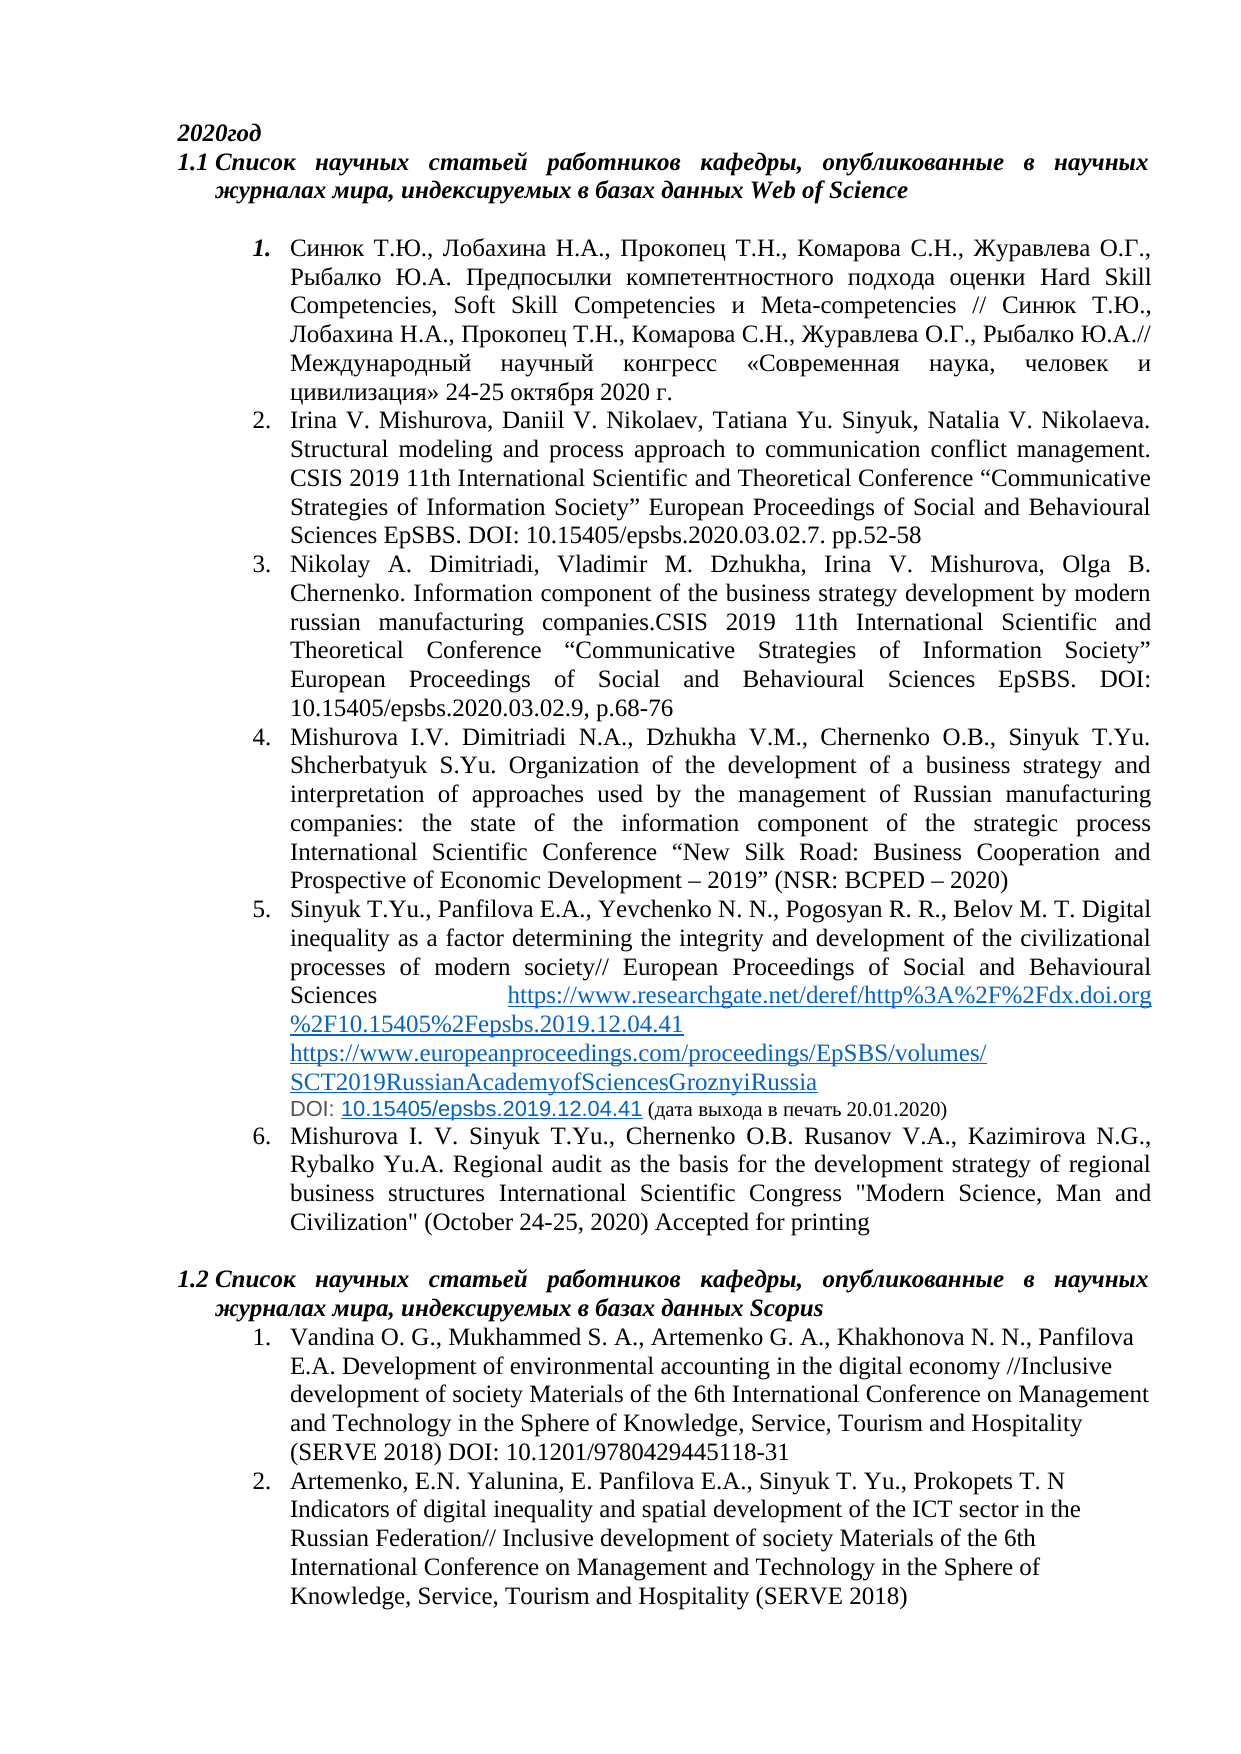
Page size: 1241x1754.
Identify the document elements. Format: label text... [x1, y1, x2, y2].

list Irina V. Mishurova, Daniil V. Nikolaev, Tatiana Yu. Sinyuk, Natalia V. Nikolaeva. Structural modeling and process approach to communication conflict management. CSIS 2019 11th International Scientific and Theoretical Conference “Communicative Strategies of Information Society” European Proceedings of Social and Behavioural Sciences EpSBS. DOI: 10.15405/epsbs.2020.03.02.7. pp.52-58 [252, 406, 1152, 549]
list https://www.europeanproceedings.com/proceedings/EpSBS/volumes/SCT2019RussianAcademyofSciencesGroznyiRussia [290, 1038, 1152, 1096]
list Nikolay A. Dimitriadi, Vladimir M. Dzhukha, Irina V. Mishurova, Olga B. Chernenko. Information component of the business strategy development by modern russian manufacturing companies.CSIS 2019 11th International Scientific and Theoretical Conference “Communicative Strategies of Information Society” European Proceedings of Social and Behavioural Sciences EpSBS. DOI: 10.15405/epsbs.2020.03.02.9, p.68-76 [252, 549, 1152, 722]
list Sinyuk T.Yu., Panfilova Е.А., Yevchenko N. N., Pogosyan R. R., Belov M. T. Digital inequality as a factor determining the integrity and development of the civilizational processes of modern society// Еuropean Proceedings of Social and Behavioural Sciences https://www.researchgate.net/deref/http%3A%2F%2Fdx.doi.org%2F10.15405%2Fepsbs.2019.12.04.41 [252, 894, 1152, 1038]
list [252, 1466, 1152, 1609]
list DOI: 10.15405/epsbs.2019.12.04.41 (дата выхода в печать 20.01.2020) [642, 1096, 1152, 1121]
list Список научных статьей работников кафедры, опубликованные в научных журналах мира, индексируемых в базах данных Web of Science [177, 147, 1152, 204]
text 2020год [177, 118, 1152, 147]
list Список научных статьей работников кафедры, опубликованные в научных журналах мира, индексируемых в базах данных Scopus [177, 1264, 1152, 1322]
list Синюк Т.Ю., Лобахина Н.А., Прокопец Т.Н., Комарова С.Н., Журавлева О.Г., Рыбалко Ю.А. Предпосылки компетентностного подхода оценки Hard Skill Competencies, Soft Skill Competencies и Meta-competencies // Синюк Т.Ю., Лобахина Н.А., Прокопец Т.Н., Комарова С.Н., Журавлева О.Г., Рыбалко Ю.А.// Международный научный конгресс «Современная наука, человек и цивилизация» 24-25 октября 2020 г. [252, 233, 1152, 406]
list Mishurova I. V. Sinyuk T.Yu., Chernenko O.B. Rusanov V.A., Kazimirova N.G., Rybalko Yu.A. Regional audit as the basis for the development strategy of regional business structures International Scientific Congress "Modern Science, Man and Civilization" (October 24-25, 2020) Accepted for printing [252, 1121, 1152, 1236]
list Vandina O. G., Mukhammed S. A., Artemenko G. A., Khakhonova N. N., Panfilova E.A. Development of environmental accounting in the digital economy //Inclusive development of society Materials of the 6th International Conference on Management and Technology in the Sphere of Knowledge, Service, Tourism and Hospitality (SERVE 2018) DOI: 10.1201/9780429445118-31 [252, 1322, 1152, 1466]
list Mishurova I.V. Dimitriadi N.A., Dzhukha V.M., Chernenko O.B., Sinyuk T.Yu. Shcherbatyuk S.Yu. Organization of the development of a business strategy and interpretation of approaches used by the management of Russian manufacturing companies: the state of the information component of the strategic process International Scientific Conference “New Silk Road: Business Cooperation and Prospective of Economic Development – 2019” (NSR: BCPED – 2020) [252, 722, 1152, 894]
